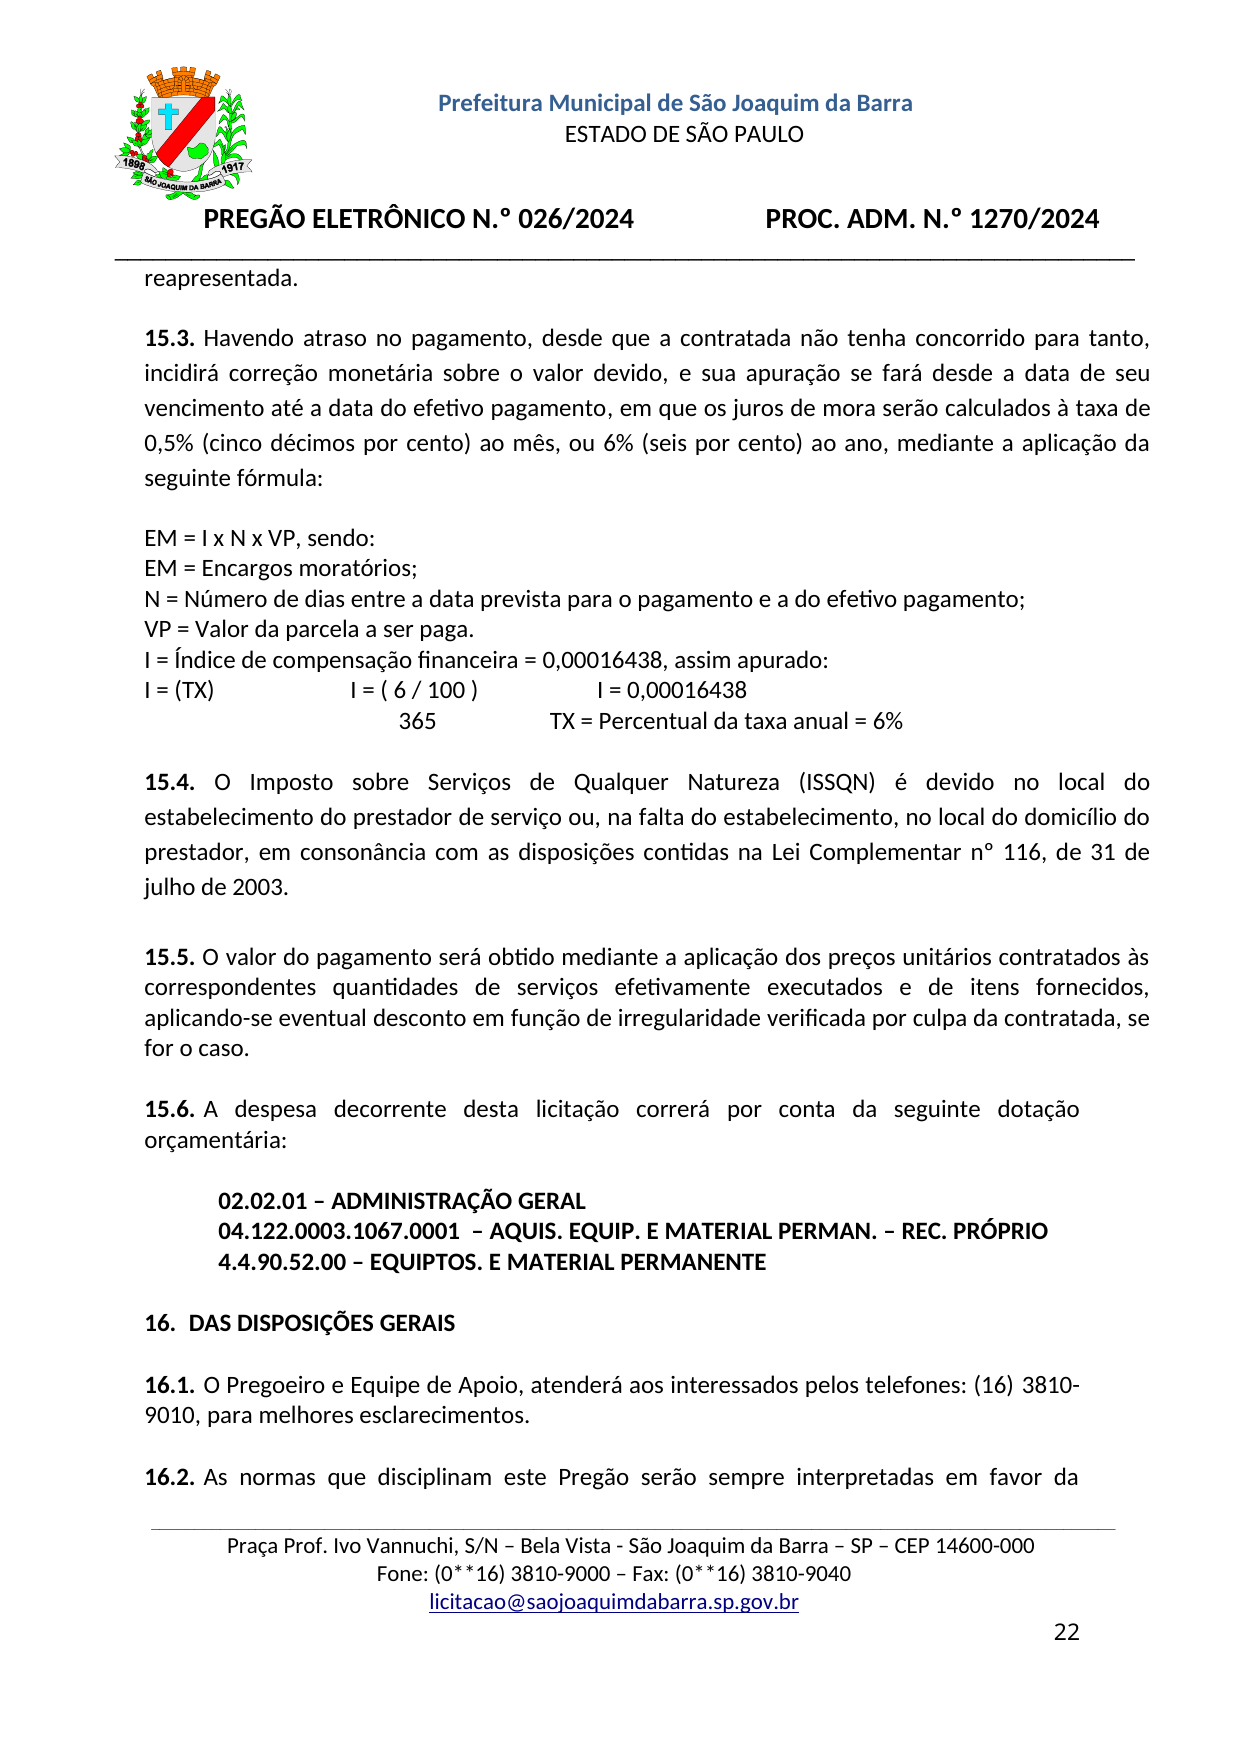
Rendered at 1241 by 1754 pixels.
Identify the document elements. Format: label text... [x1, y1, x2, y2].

text 15.4. O Imposto sobre Serviços de Qualquer Natureza (ISSQN) é devido no local do estabelecimento do prestador de serviço ou, na falta do estabelecimento, no local do domicílio do prestador, em consonância com as disposições contidas na Lei Complementar nº 116, de 31 de julho de 2003. [144, 766, 1151, 901]
text 4.4.90.52.00 – EQUIPTOS. E MATERIAL PERMANENTE [144, 1246, 1089, 1277]
text I = Índice de compensação financeira = 0,00016438, assim apurado: [144, 644, 1151, 674]
text 15.3. Havendo atraso no pagamento, desde que a contratada não tenha concorrido para tanto, incidirá correção monetária sobre o valor devido, e sua apuração se fará desde a data de seu vencimento até a data do efetivo pagamento, em que os juros de mora serão calculados à taxa de 0,5% (cinco décimos por cento) ao mês, ou 6% (seis por cento) ao ano, mediante a aplicação da seguinte fórmula: [144, 322, 1151, 492]
text EM = Encargos moratórios; [144, 552, 1151, 583]
list O Pregoeiro e Equipe de Apoio, atenderá aos interessados pelos telefones: (16) 3810-9010, para melhores esclarecimentos. [144, 1369, 1080, 1430]
list A despesa decorrente desta licitação correrá por conta da seguinte dotação orçamentária: [144, 1093, 1080, 1154]
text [144, 262, 1151, 292]
text 02.02.01 – ADMINISTRAÇÃO GERAL [144, 1185, 1089, 1216]
text EM = I x N x VP, sendo: [144, 522, 1151, 552]
text VP = Valor da parcela a ser paga. [144, 613, 1151, 644]
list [144, 1461, 1080, 1491]
text I = (TX) I = ( 6 / 100 ) I = 0,00016438 [144, 674, 1151, 705]
text N = Número de dias entre a data prevista para o pagamento e a do efetivo pagamento; [144, 583, 1151, 613]
subtitle DAS DISPOSIÇÕES GERAIS [144, 1307, 1080, 1338]
text 15.5. O valor do pagamento será obtido mediante a aplicação dos preços unitários contratados às correspondentes quantidades de serviços efetivamente executados e de itens fornecidos, aplicando-se eventual desconto em função de irregularidade verificada por culpa da contratada, se for o caso. [144, 941, 1151, 1063]
text 04.122.0003.1067.0001 – AQUIS. EQUIP. E MATERIAL PERMAN. – REC. PRÓPRIO [144, 1216, 1089, 1246]
text 365 TX = Percentual da taxa anual = 6% [144, 705, 1151, 735]
